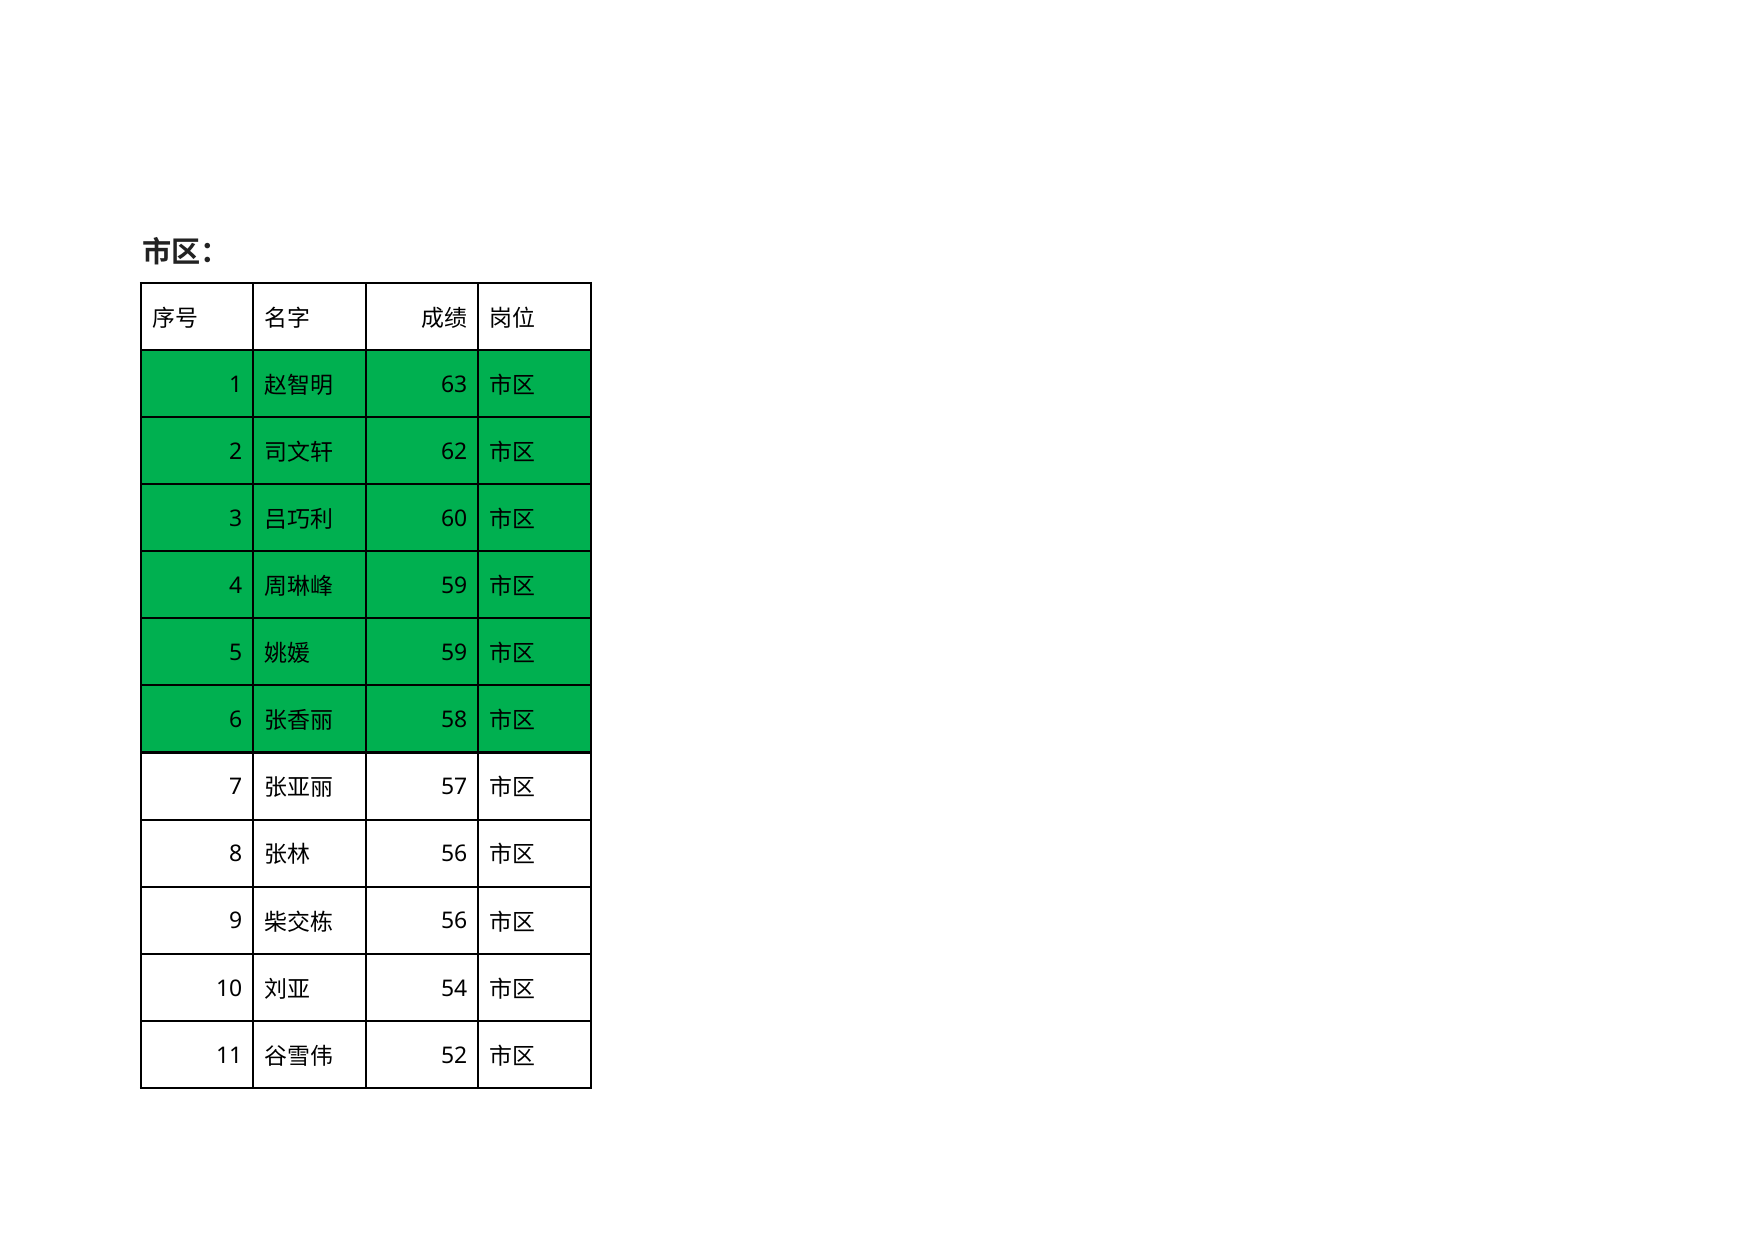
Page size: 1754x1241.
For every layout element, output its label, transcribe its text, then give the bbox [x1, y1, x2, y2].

table_cell 11 [142, 1022, 252, 1087]
table_cell 市区 [479, 418, 590, 483]
table_cell 市区 [479, 351, 590, 416]
table_cell 4 [142, 552, 252, 617]
table_cell 52 [367, 1022, 477, 1087]
table_cell 柴交栋 [254, 888, 365, 953]
table_cell 56 [367, 821, 477, 886]
table_cell 张林 [254, 821, 365, 886]
table_cell 10 [142, 955, 252, 1020]
table_cell 62 [367, 418, 477, 483]
table_header 岗位 [479, 284, 590, 349]
table_cell 市区 [479, 686, 590, 751]
table_header 名字 [254, 284, 365, 349]
table_cell 司文轩 [254, 418, 365, 483]
table_cell 54 [367, 955, 477, 1020]
table_cell 市区 [479, 1022, 590, 1087]
table_cell 市区 [479, 821, 590, 886]
table_cell 周琳峰 [254, 552, 365, 617]
table_cell 市区 [479, 955, 590, 1020]
table_cell 7 [142, 754, 252, 818]
table_cell 2 [142, 418, 252, 483]
table_cell 56 [367, 888, 477, 953]
table_cell 张亚丽 [254, 754, 365, 818]
table_header 成绩 [367, 284, 477, 349]
table_cell 58 [367, 686, 477, 751]
table_cell 8 [142, 821, 252, 886]
table_cell 6 [142, 686, 252, 751]
table_cell 市区 [479, 888, 590, 953]
table_cell 1 [142, 351, 252, 416]
table_cell 市区 [479, 552, 590, 617]
table_cell 市区 [479, 619, 590, 684]
table_cell 60 [367, 485, 477, 550]
table_cell 63 [367, 351, 477, 416]
table_cell 张香丽 [254, 686, 365, 751]
table_cell 市区 [479, 485, 590, 550]
table_cell 59 [367, 552, 477, 617]
table_cell 吕巧利 [254, 485, 365, 550]
table_cell 赵智明 [254, 351, 365, 416]
table_cell 市区 [479, 754, 590, 818]
table_cell 59 [367, 619, 477, 684]
table_cell 姚媛 [254, 619, 365, 684]
table_cell 3 [142, 485, 252, 550]
table_cell 谷雪伟 [254, 1022, 365, 1087]
table_header 序号 [142, 284, 252, 349]
text 市区： [142, 152, 1612, 282]
table_cell 57 [367, 754, 477, 818]
table_cell 刘亚 [254, 955, 365, 1020]
table_cell 9 [142, 888, 252, 953]
table_cell 5 [142, 619, 252, 684]
